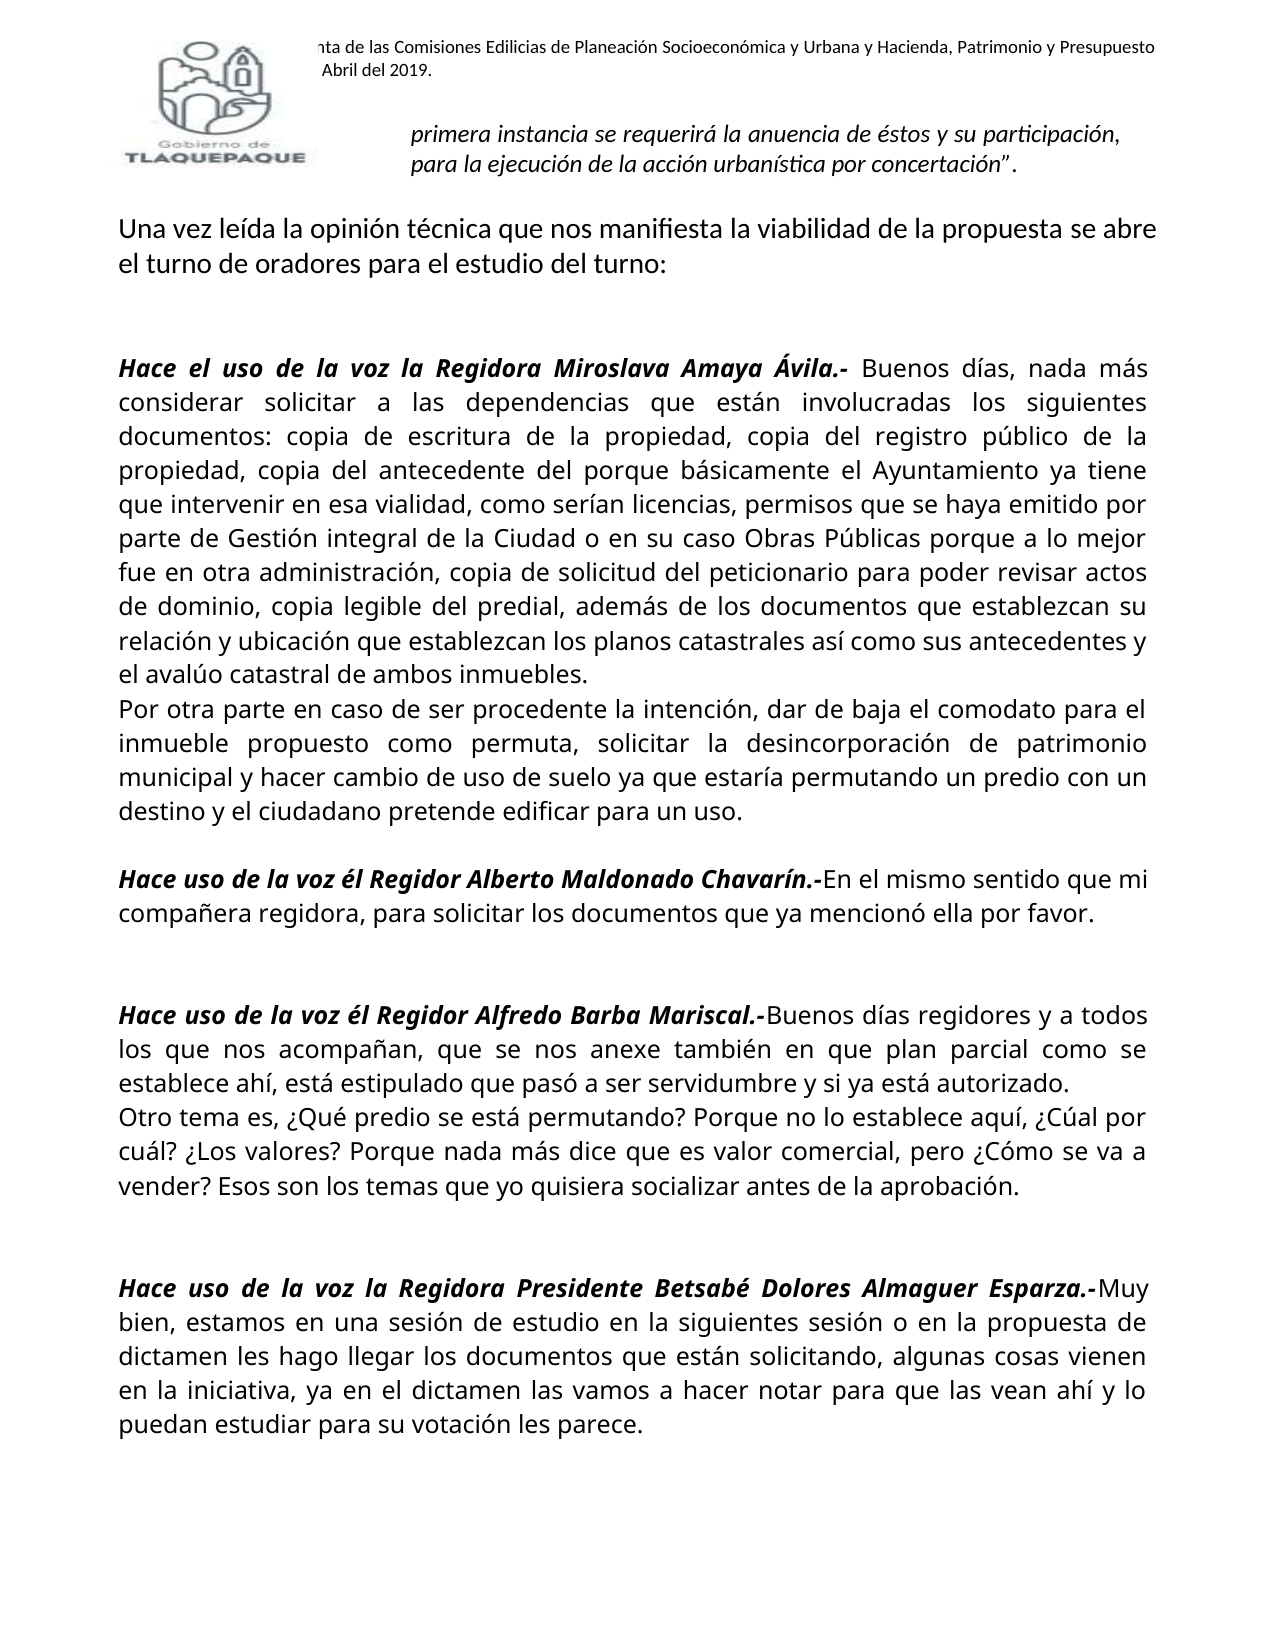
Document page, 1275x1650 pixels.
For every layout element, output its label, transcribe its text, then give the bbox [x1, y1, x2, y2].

text Hace el uso de la voz la Regidora Miroslava Amaya Ávila.- Buenos días, nada más considerar solicitar a las dependencias que están involucradas los siguientes documentos: copia de escritura de la propiedad, copia del registro público de la propiedad, copia del antecedente del porque básicamente el Ayuntamiento ya tiene que intervenir en esa vialidad, como serían licencias, permisos que se haya emitido por parte de Gestión integral de la Ciudad o en su caso Obras Públicas porque a lo mejor fue en otra administración, copia de solicitud del peticionario para poder revisar actos de dominio, copia legible del predial, además de los documentos que establezcan su relación y ubicación que establezcan los planos catastrales así como sus antecedentes y el avalúo catastral de ambos inmuebles. [118, 351, 1148, 691]
text Hace uso de la voz él Regidor Alberto Maldonado Chavarín.-En el mismo sentido que mi compañera regidora, para solicitar los documentos que ya mencionó ella por favor. [118, 862, 1148, 930]
text Hace uso de la voz él Regidor Alfredo Barba Mariscal.-Buenos días regidores y a todos los que nos acompañan, que se nos anexe también en que plan parcial como se establece ahí, está estipulado que pasó a ser servidumbre y si ya está autorizado. [118, 998, 1148, 1100]
text Una vez leída la opinión técnica que nos manifiesta la viabilidad de la propuesta se abre el turno de oradores para el estudio del turno: [118, 210, 1157, 281]
text Por otra parte en caso de ser procedente la intención, dar de baja el comodato para el inmueble propuesto como permuta, solicitar la desincorporación de patrimonio municipal y hacer cambio de uso de suelo ya que estaría permutando un predio con un destino y el ciudadano pretende edificar para un uso. [118, 691, 1148, 827]
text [192, 118, 1124, 179]
picture [110, 26, 319, 168]
text Otro tema es, ¿Qué predio se está permutando? Porque no lo establece aquí, ¿Cúal por cuál? ¿Los valores? Porque nada más dice que es valor comercial, pero ¿Cómo se va a vender? Esos son los temas que yo quisiera socializar antes de la aprobación. [118, 1100, 1148, 1202]
text Hace uso de la voz la Regidora Presidente Betsabé Dolores Almaguer Esparza.-Muy bien, estamos en una sesión de estudio en la siguientes sesión o en la propuesta de dictamen les hago llegar los documentos que están solicitando, algunas cosas vienen en la iniciativa, ya en el dictamen las vamos a hacer notar para que las vean ahí y lo puedan estudiar para su votación les parece. [118, 1270, 1148, 1441]
